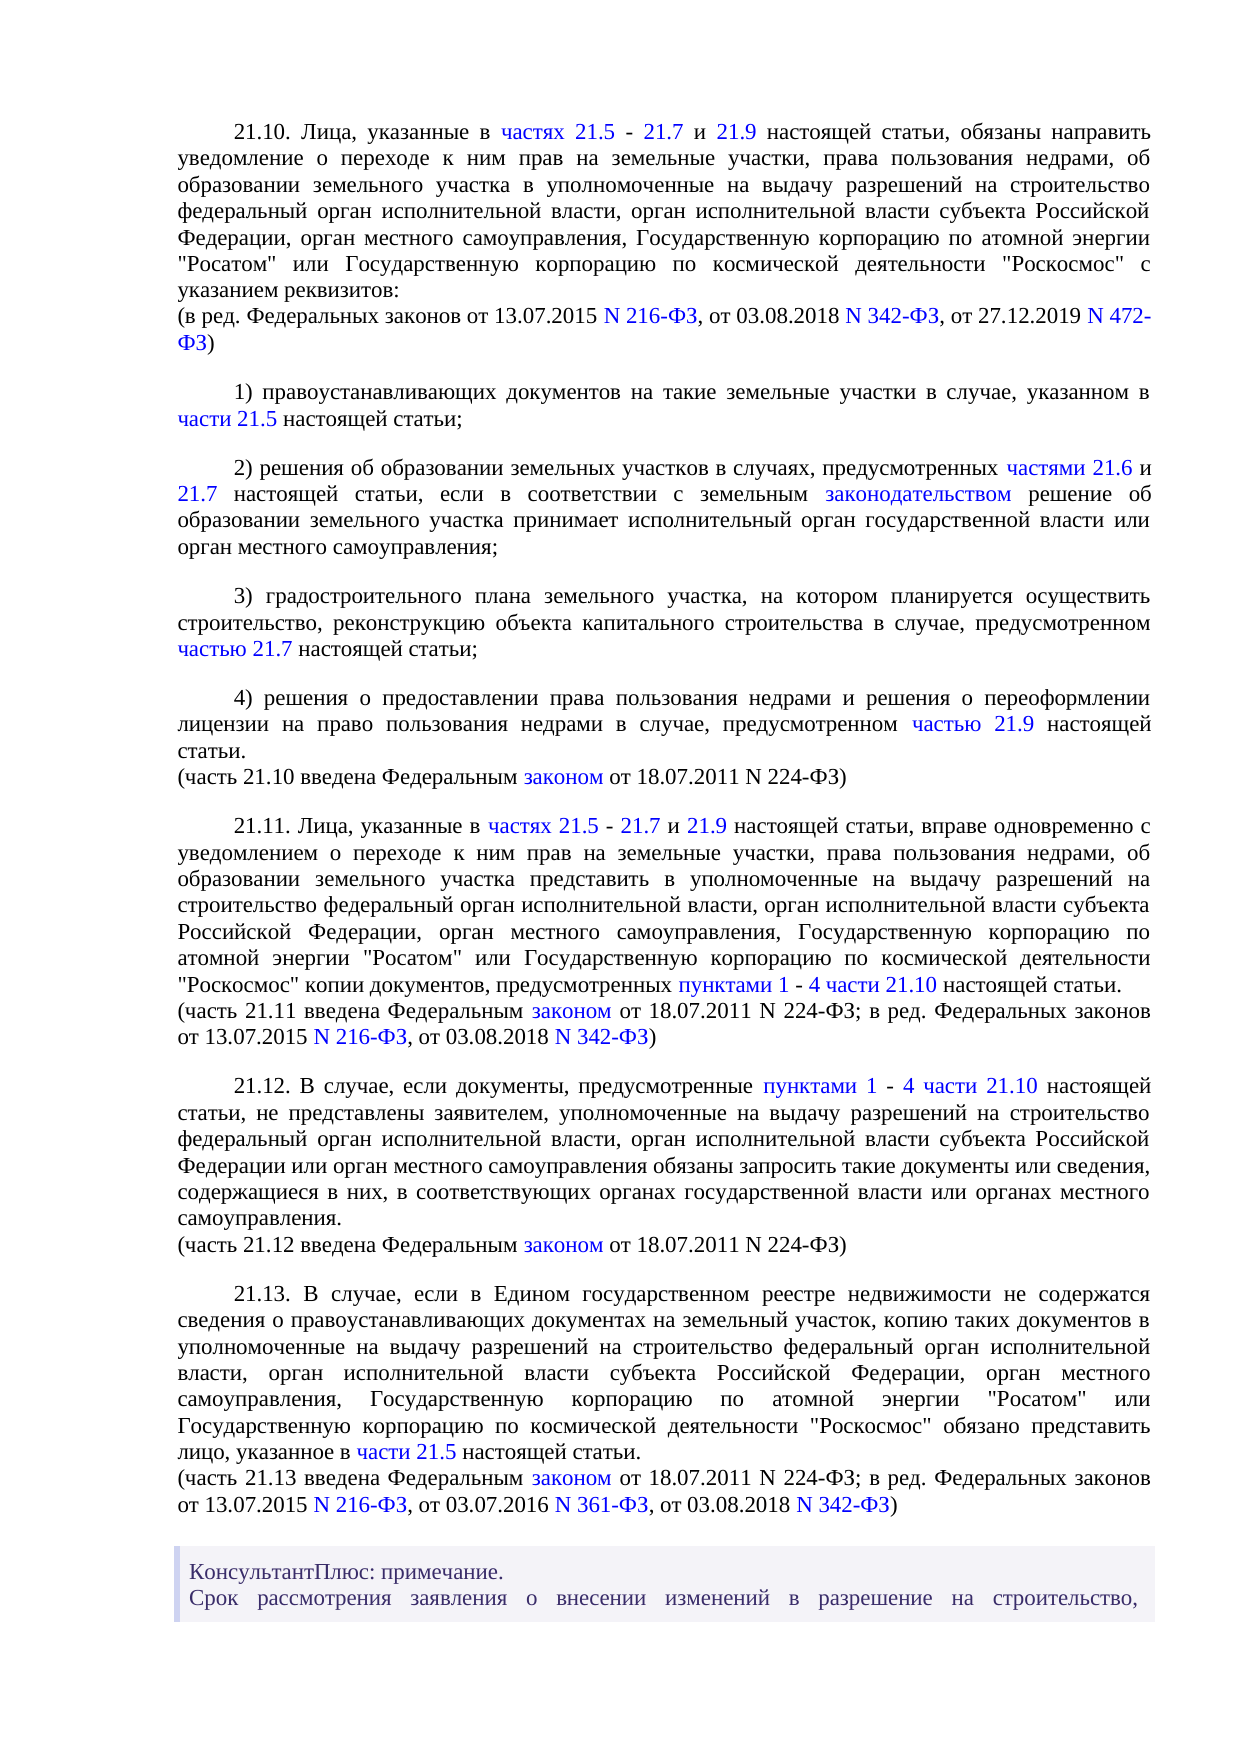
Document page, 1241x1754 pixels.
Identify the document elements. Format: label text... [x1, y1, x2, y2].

text 1) правоустанавливающих документов на такие земельные участки в случае, указанном в части 21.5 настоящей статьи; [177, 378, 1152, 431]
text (часть 21.13 введена Федеральным законом от 18.07.2011 N 224-ФЗ; в ред. Федеральных законов от 13.07.2015 N 216-ФЗ, от 03.07.2016 N 361-ФЗ, от 03.08.2018 N 342-ФЗ) [177, 1464, 1152, 1517]
text (часть 21.11 введена Федеральным законом от 18.07.2011 N 224-ФЗ; в ред. Федеральных законов от 13.07.2015 N 216-ФЗ, от 03.08.2018 N 342-ФЗ) [177, 997, 1152, 1050]
text 21.13. В случае, если в Едином государственном реестре недвижимости не содержатся сведения о правоустанавливающих документах на земельный участок, копию таких документов в уполномоченные на выдачу разрешений на строительство федеральный орган исполнительной власти, орган исполнительной власти субъекта Российской Федерации, орган местного самоуправления, Государственную корпорацию по атомной энергии "Росатом" или Государственную корпорацию по космической деятельности "Роскосмос" обязано представить лицо, указанное в части 21.5 настоящей статьи. [177, 1280, 1152, 1464]
text 21.11. Лица, указанные в частях 21.5 - 21.7 и 21.9 настоящей статьи, вправе одновременно с уведомлением о переходе к ним прав на земельные участки, права пользования недрами, об образовании земельного участка представить в уполномоченные на выдачу разрешений на строительство федеральный орган исполнительной власти, орган исполнительной власти субъекта Российской Федерации, орган местного самоуправления, Государственную корпорацию по атомной энергии "Росатом" или Государственную корпорацию по космической деятельности "Роскосмос" копии документов, предусмотренных пунктами 1 - 4 части 21.10 настоящей статьи. [177, 812, 1152, 997]
text (часть 21.12 введена Федеральным законом от 18.07.2011 N 224-ФЗ) [177, 1231, 1152, 1257]
text 4) решения о предоставлении права пользования недрами и решения о переоформлении лицензии на право пользования недрами в случае, предусмотренном частью 21.9 настоящей статьи. [177, 684, 1152, 763]
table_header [180, 1546, 1149, 1622]
text 2) решения об образовании земельных участков в случаях, предусмотренных частями 21.6 и 21.7 настоящей статьи, если в соответствии с земельным законодательством решение об образовании земельного участка принимает исполнительный орган государственной власти или орган местного самоуправления; [177, 454, 1152, 559]
text 21.12. В случае, если документы, предусмотренные пунктами 1 - 4 части 21.10 настоящей статьи, не представлены заявителем, уполномоченные на выдачу разрешений на строительство федеральный орган исполнительной власти, орган исполнительной власти субъекта Российской Федерации или орган местного самоуправления обязаны запросить такие документы или сведения, содержащиеся в них, в соответствующих органах государственной власти или органах местного самоуправления. [177, 1073, 1152, 1231]
text (часть 21.10 введена Федеральным законом от 18.07.2011 N 224-ФЗ) [177, 763, 1152, 789]
text (в ред. Федеральных законов от 13.07.2015 N 216-ФЗ, от 03.08.2018 N 342-ФЗ, от 27.12.2019 N 472-ФЗ) [177, 303, 1152, 355]
text 21.10. Лица, указанные в частях 21.5 - 21.7 и 21.9 настоящей статьи, обязаны направить уведомление о переходе к ним прав на земельные участки, права пользования недрами, об образовании земельного участка в уполномоченные на выдачу разрешений на строительство федеральный орган исполнительной власти, орган исполнительной власти субъекта Российской Федерации, орган местного самоуправления, Государственную корпорацию по атомной энергии "Росатом" или Государственную корпорацию по космической деятельности "Роскосмос" с указанием реквизитов: [177, 118, 1152, 303]
text 3) градостроительного плана земельного участка, на котором планируется осуществить строительство, реконструкцию объекта капитального строительства в случае, предусмотренном частью 21.7 настоящей статьи; [177, 582, 1152, 661]
